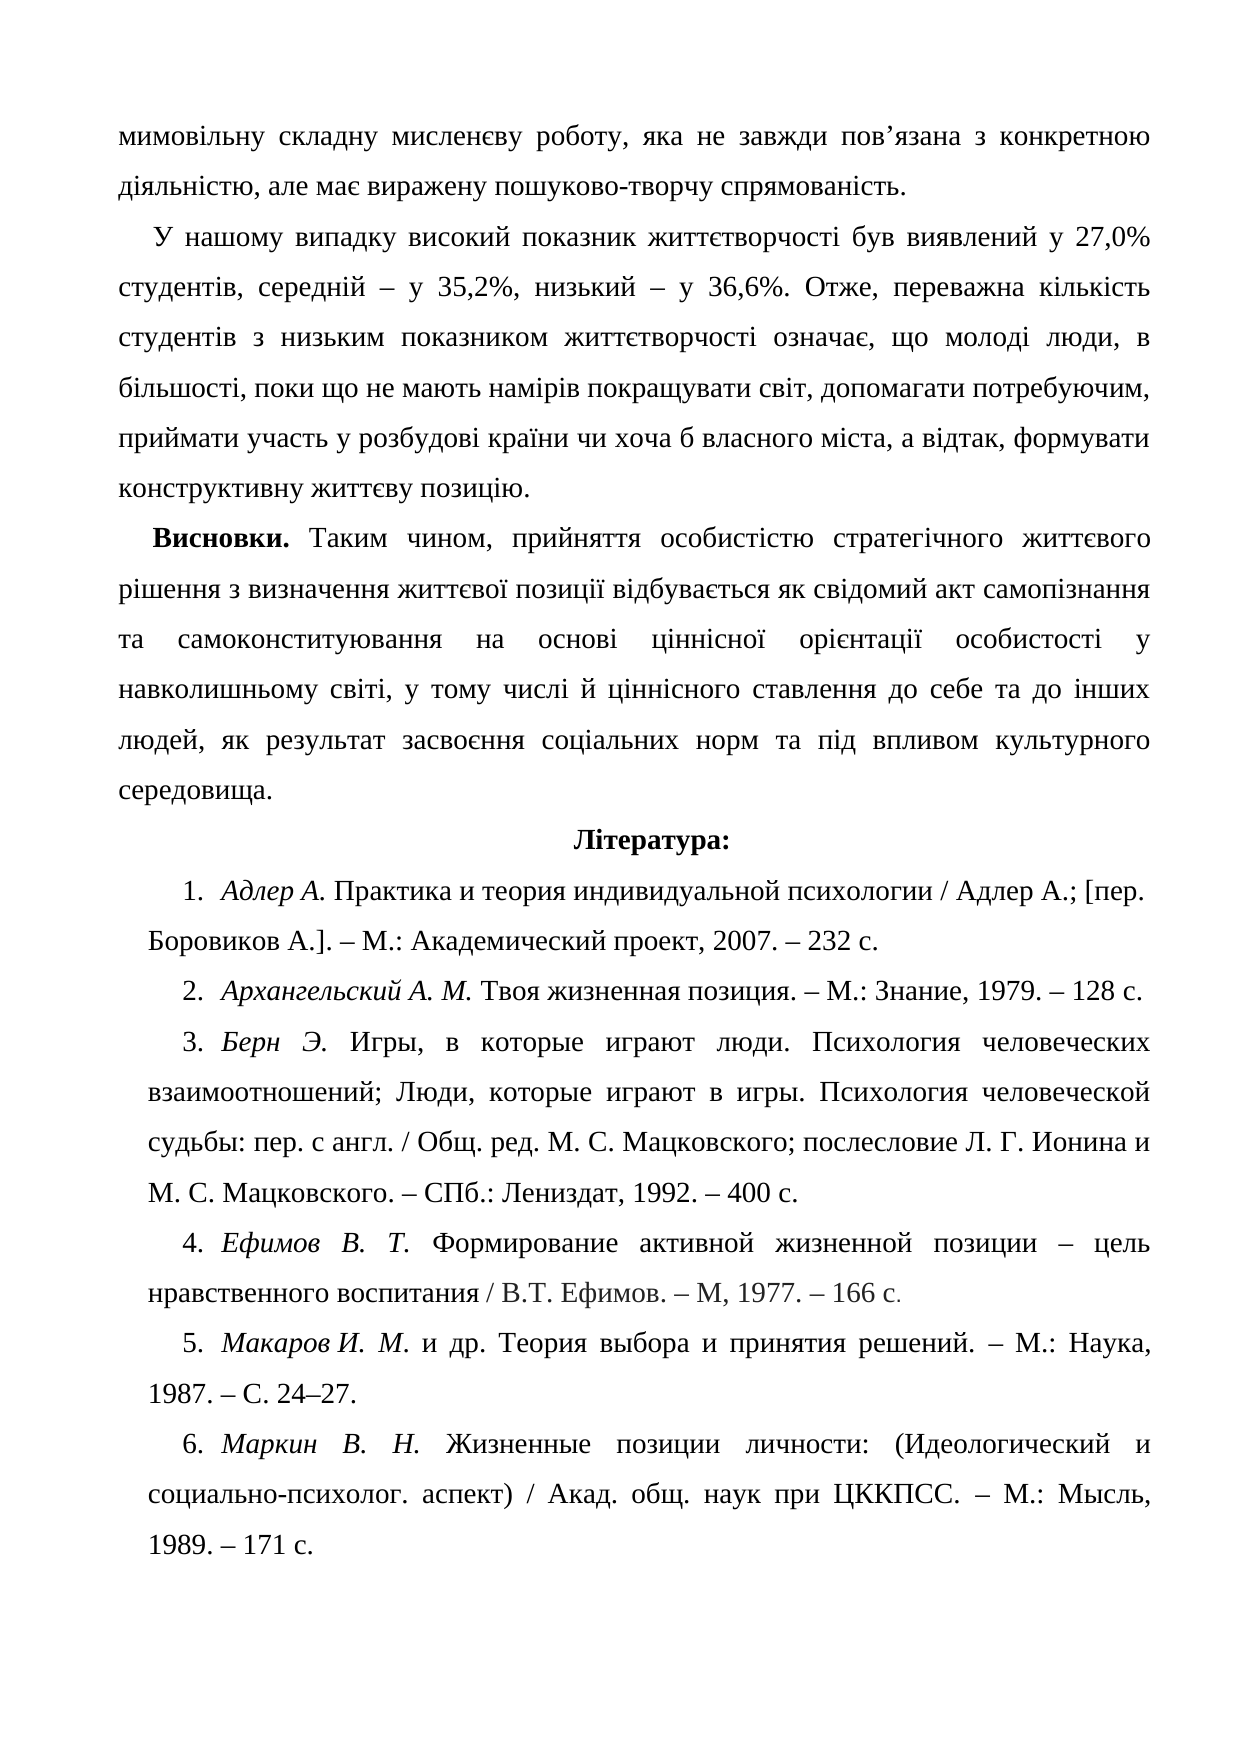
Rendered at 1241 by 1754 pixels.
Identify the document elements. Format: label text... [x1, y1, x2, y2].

list Архангельский А. М. Твоя жизненная позиция. – М.: Знание, 1979. – 128 с. [148, 973, 1152, 1007]
list Адлер А. Практика и теория индивидуальной психологии / Адлер А.; [пер. Боровиков А.]. – М.: Академический проект, 2007. – 232 с. [148, 873, 1152, 957]
text У нашому випадку високий показник життєтворчості був виявлений у 27,0% студентів, середній – у 35,2%, низький – у 36,6%. Отже, переважна кількість студентів з низьким показником життєтворчості означає, що молоді люди, в більшості, поки що не мають намірів покращувати світ, допомагати потребуючим, приймати участь у розбудові країни чи хоча б власного міста, а відтак, формувати конструктивну життєву позицію. [118, 219, 1152, 504]
list Ефимов В. Т. Формирование активной жизненной позиции – цель нравственного воспитания / В.Т. Ефимов. – М, 1977. – 166 с. [148, 1225, 1152, 1309]
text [118, 118, 1152, 202]
text Висновки. Таким чином, прийняття особистістю стратегічного життєвого рішення з визначення життєвої позиції відбувається як свідомий акт самопізнання та самоконституювання на основі ціннісної орієнтації особистості у навколишньому світі, у тому числі й ціннісного ставлення до себе та до інших людей, як результат засвоєння соціальних норм та під впливом культурного середовища. [118, 521, 1152, 806]
list Маркин В. Н. Жизненные позиции личности: (Идеологический и социально-психолог. аспект) / Акад. общ. наук при ЦККПСС. – М.: Мысль, 1989. – 171 с. [148, 1426, 1152, 1560]
list Берн Э. Игры, в которые играют люди. Психология человеческих взаимоотношений; Люди, которые играют в игры. Психология человеческой судьбы: пер. с англ. / Общ. ред. М. С. Мацковского; послесловие Л. Г. Ионина и М. С. Мацковского. – СПб.: Лениздат, 1992. – 400 с. [148, 1024, 1152, 1208]
list Макаров И. М. и др. Теория выбора и принятия решений. – М.: Наука, 1987. – С. 24–27. [148, 1326, 1152, 1409]
text Література: [118, 822, 1152, 856]
